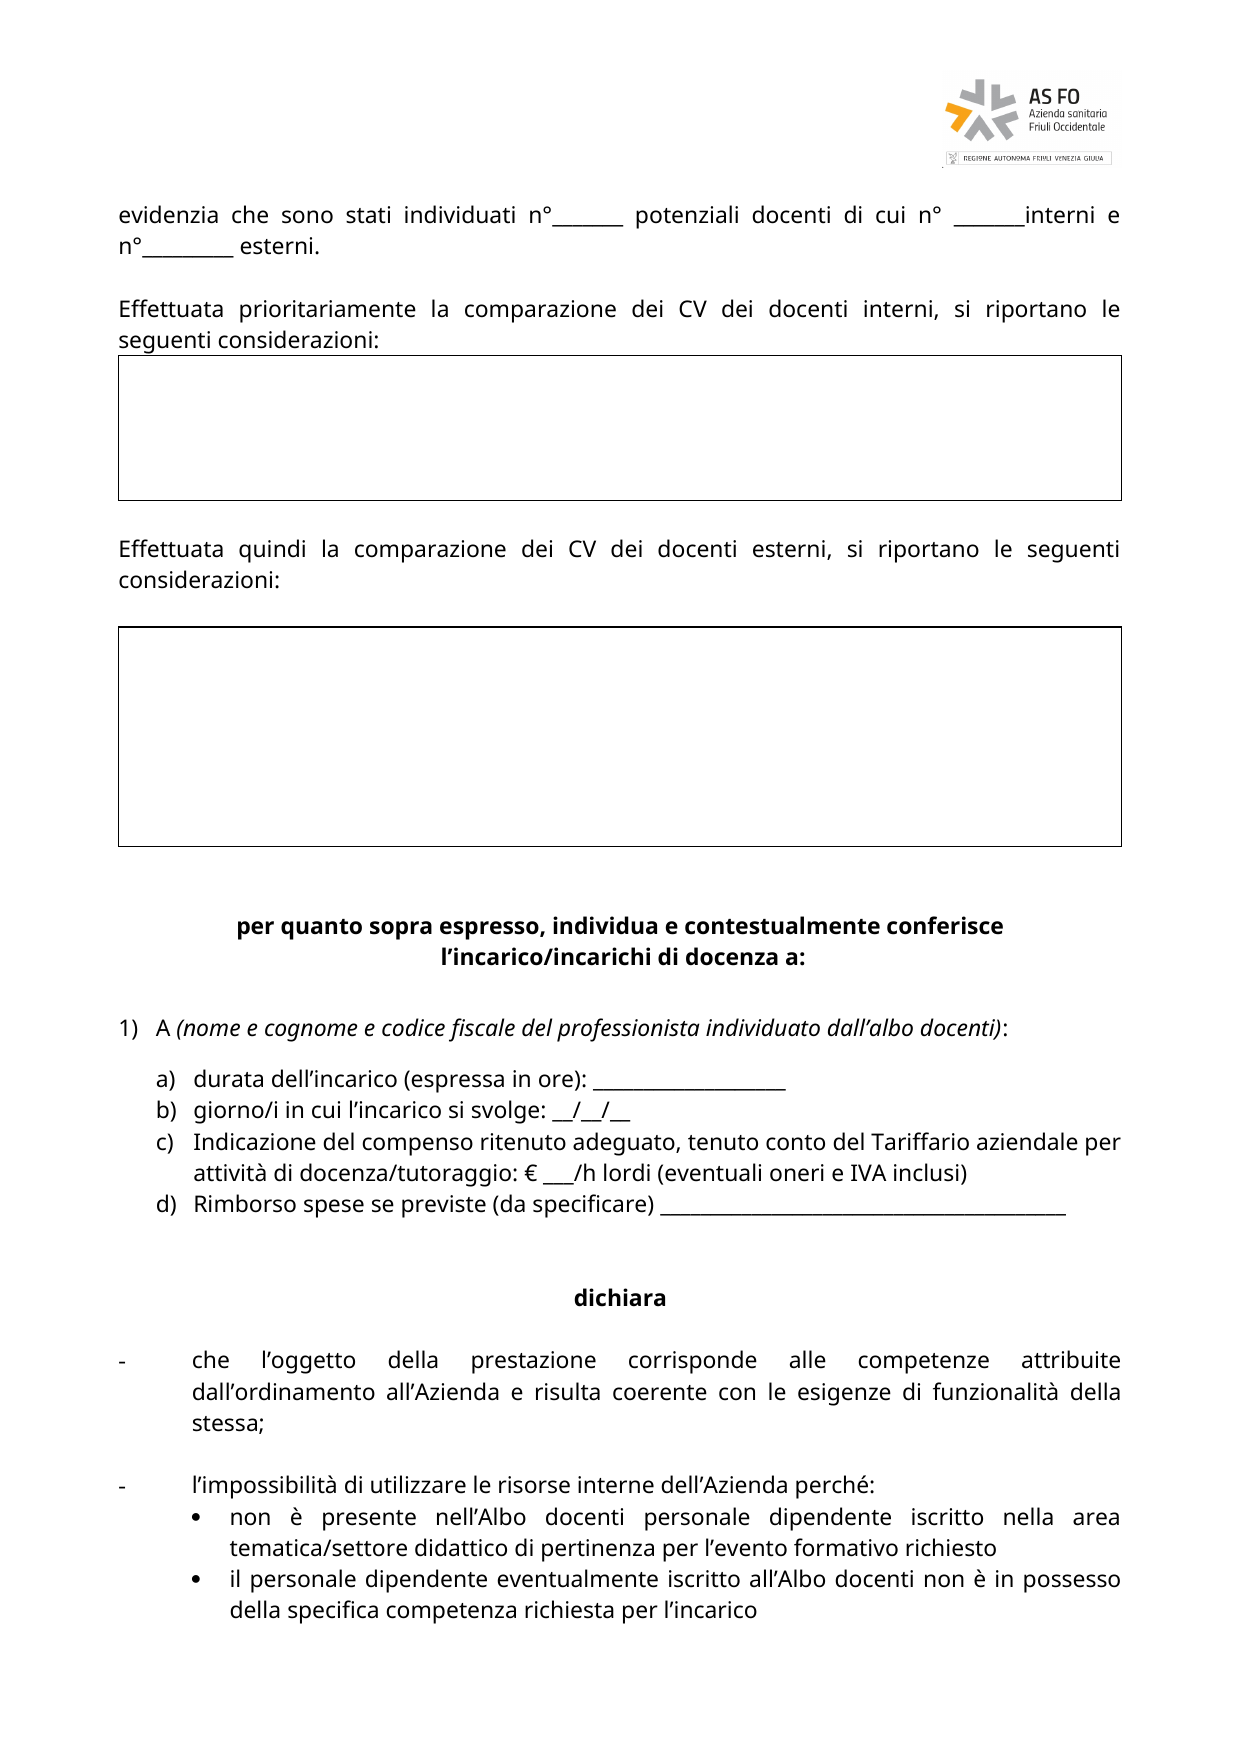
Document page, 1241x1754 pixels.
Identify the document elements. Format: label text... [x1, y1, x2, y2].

list Rimborso spese se previste (da specificare) ________________________________________ [156, 1188, 1122, 1219]
list giorno/i in cui l’incarico si svolge: __/__/__ [156, 1094, 1122, 1126]
list non è presente nell’Albo docenti personale dipendente iscritto nella area tematica/settore didattico di pertinenza per l’evento formativo richiesto [192, 1501, 1122, 1563]
list l’impossibilità di utilizzare le risorse interne dell’Azienda perché: [118, 1469, 1122, 1501]
table_header [119, 356, 1121, 500]
text l’incarico/incarichi di docenza a: [118, 941, 1122, 972]
text dichiara [118, 1282, 1122, 1313]
text Effettuata quindi la comparazione dei CV dei docenti esterni, si riportano le seguenti considerazioni: [118, 533, 1122, 595]
text Effettuata prioritariamente la comparazione dei CV dei docenti interni, si riportano le seguenti considerazioni: [118, 293, 1122, 355]
list il personale dipendente eventualmente iscritto all’Albo docenti non è in possesso della specifica competenza richiesta per l’incarico [192, 1563, 1122, 1626]
picture [942, 70, 1123, 168]
text per quanto sopra espresso, individua e contestualmente conferisce [118, 910, 1122, 941]
list durata dell’incarico (espressa in ore): ___________________ [156, 1063, 1122, 1094]
table_header [119, 628, 1121, 846]
list A (nome e cognome e codice fiscale del professionista individuato dall’albo docenti): [118, 1012, 1122, 1043]
list Indicazione del compenso ritenuto adeguato, tenuto conto del Tariffario aziendale per attività di docenza/tutoraggio: € ___/h lordi (eventuali oneri e IVA inclusi) [156, 1126, 1122, 1188]
list che l’oggetto della prestazione corrisponde alle competenze attribuite dall’ordinamento all’Azienda e risulta coerente con le esigenze di funzionalità della stessa; [118, 1344, 1122, 1438]
